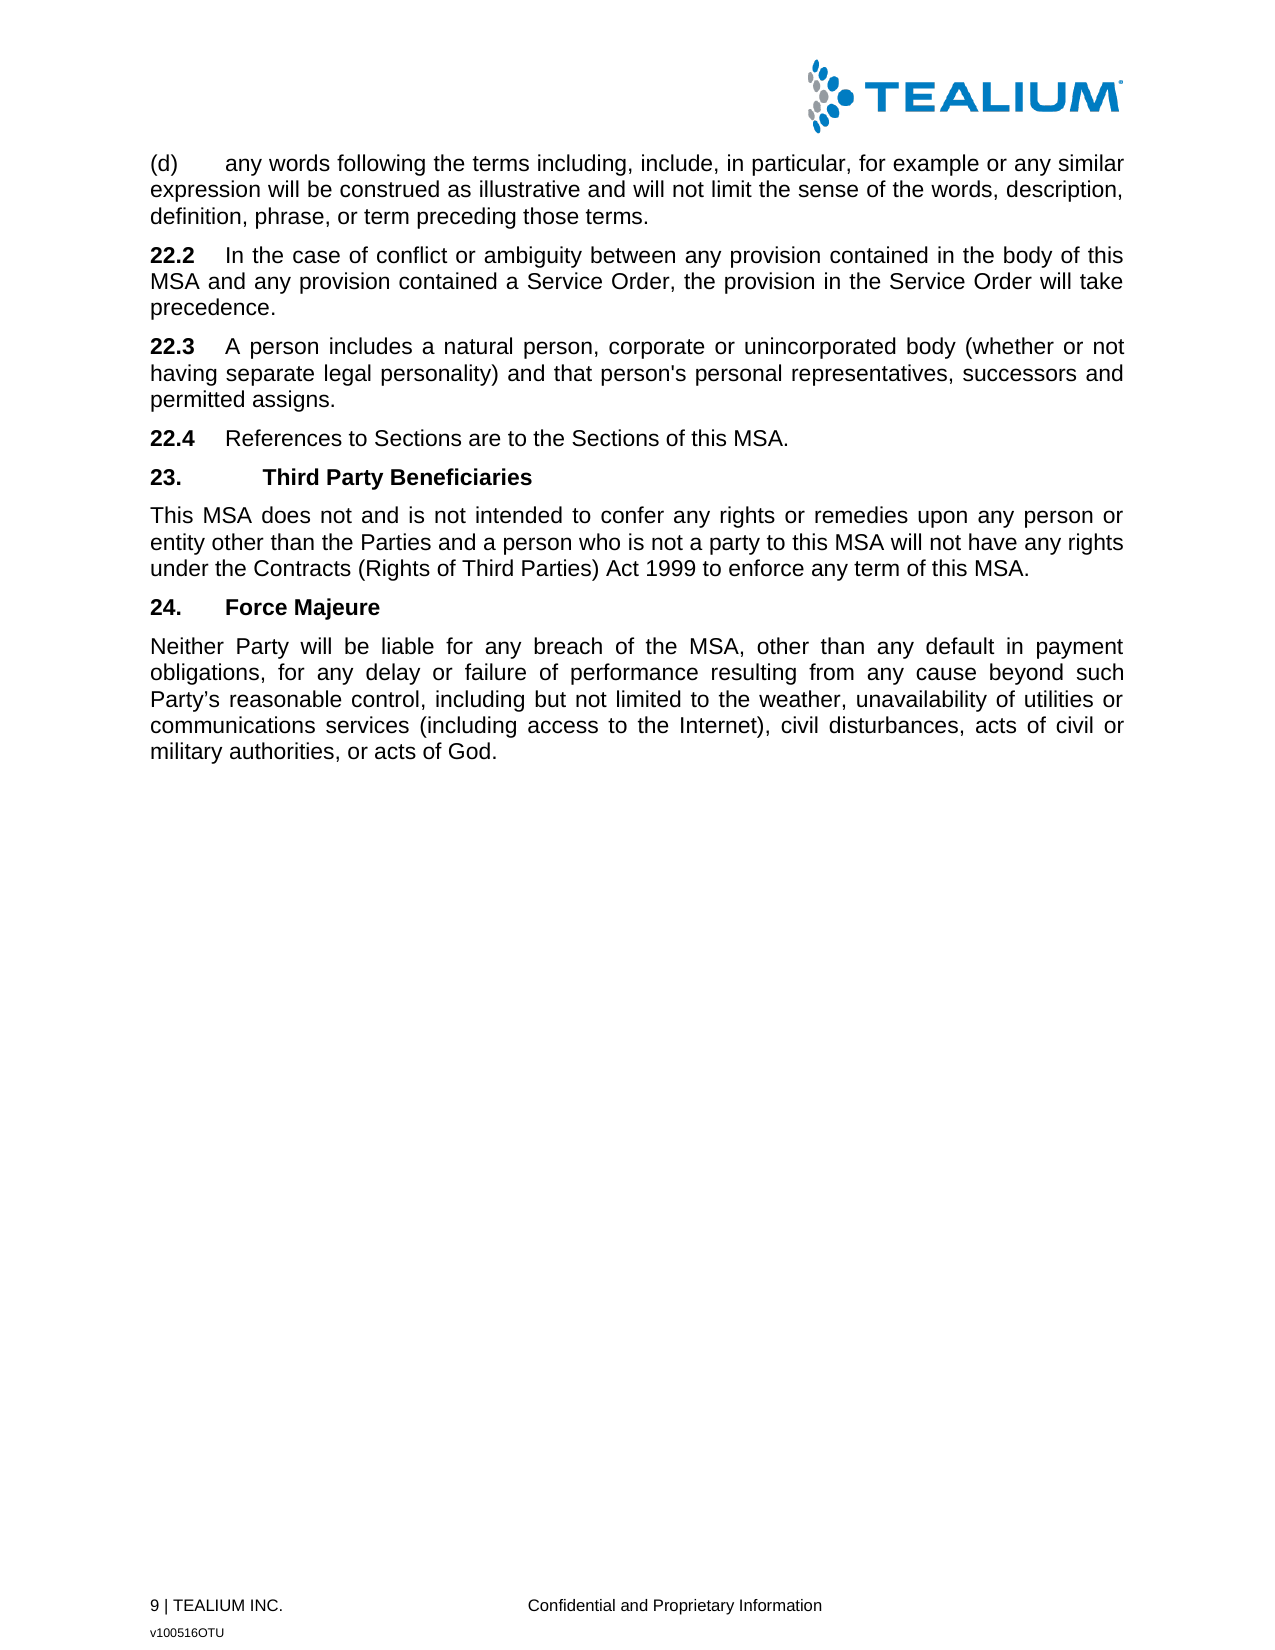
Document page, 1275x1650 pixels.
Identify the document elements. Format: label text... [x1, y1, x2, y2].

list Third Party Beneficiaries [150, 463, 1125, 490]
text 22.4 References to Sections are to the Sections of this MSA. [150, 425, 1125, 451]
text 24. Force Majeure [150, 594, 1125, 620]
text 22.3 A person includes a natural person, corporate or unincorporated body (whether or not having separate legal personality) and that person's personal representatives, successors and permitted assigns. [150, 333, 1125, 412]
text 22.2 In the case of conflict or ambiguity between any provision contained in the body of this MSA and any provision contained a Service Order, the provision in the Service Order will take precedence. [150, 242, 1125, 321]
text Neither Party will be liable for any breach of the MSA, other than any default in payment obligations, for any delay or failure of performance resulting from any cause beyond such Party’s reasonable control, including but not limited to the weather, unavailability of utilities or communications services (including access to the Internet), civil disturbances, acts of civil or military authorities, or acts of God. [150, 633, 1125, 764]
picture [804, 55, 1125, 138]
text (d) any words following the terms including, include, in particular, for example or any similar expression will be construed as illustrative and will not limit the sense of the words, description, definition, phrase, or term preceding those terms. [150, 150, 1125, 229]
text This MSA does not and is not intended to confer any rights or remedies upon any person or entity other than the Parties and a person who is not a party to this MSA will not have any rights under the Contracts (Rights of Third Parties) Act 1999 to enforce any term of this MSA. [150, 502, 1125, 581]
